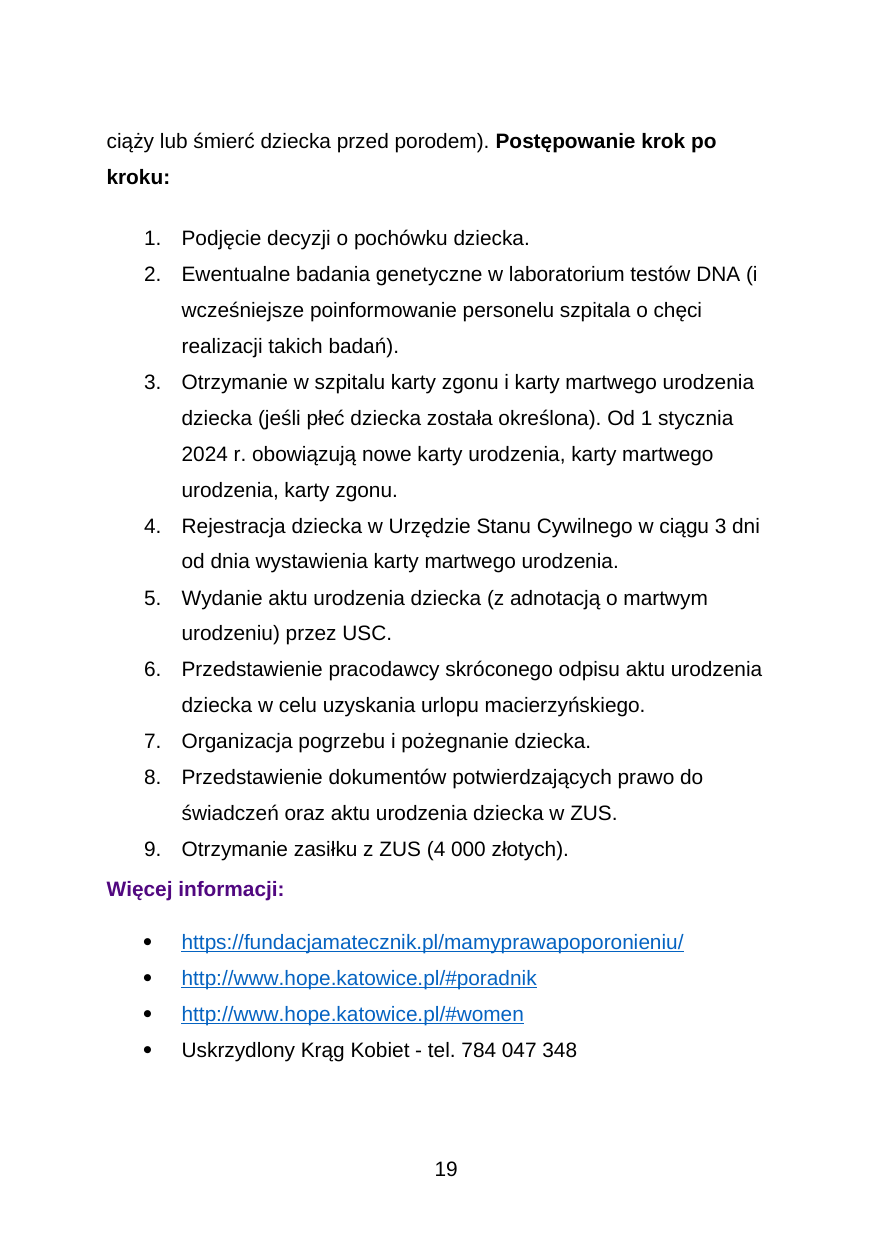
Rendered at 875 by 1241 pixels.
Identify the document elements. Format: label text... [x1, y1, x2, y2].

list Organizacja pogrzebu i pożegnanie dziecka. [144, 729, 785, 753]
list Przedstawienie pracodawcy skróconego odpisu aktu urodzenia dziecka w celu uzyskania urlopu macierzyńskiego. [144, 657, 785, 717]
list http://www.hope.katowice.pl/#women [144, 1002, 785, 1026]
list Otrzymanie zasiłku z ZUS (4 000 złotych). [144, 837, 785, 861]
list Uskrzydlony Krąg Kobiet - tel. 784 047 348 [144, 1038, 785, 1062]
list Ewentualne badania genetyczne w laboratorium testów DNA (i wcześniejsze poinformowanie personelu szpitala o chęci realizacji takich badań). [144, 262, 785, 358]
subtitle Więcej informacji: [106, 877, 785, 901]
list Otrzymanie w szpitalu karty zgonu i karty martwego urodzenia dziecka (jeśli płeć dziecka została określona). Od 1 stycznia 2024 r. obowiązują nowe karty urodzenia, karty martwego urodzenia, karty zgonu. [144, 370, 785, 501]
list Przedstawienie dokumentów potwierdzających prawo do świadczeń oraz aktu urodzenia dziecka w ZUS. [144, 765, 785, 825]
list https://fundacjamatecznik.pl/mamyprawapoporonieniu/ [144, 929, 785, 953]
list Wydanie aktu urodzenia dziecka (z adnotacją o martwym urodzeniu) przez USC. [144, 585, 785, 645]
list Podjęcie decyzji o pochówku dziecka. [144, 226, 785, 250]
list http://www.hope.katowice.pl/#poradnik [144, 966, 785, 989]
list Rejestracja dziecka w Urzędzie Stanu Cywilnego w ciągu 3 dni od dnia wystawienia karty martwego urodzenia. [144, 513, 785, 573]
